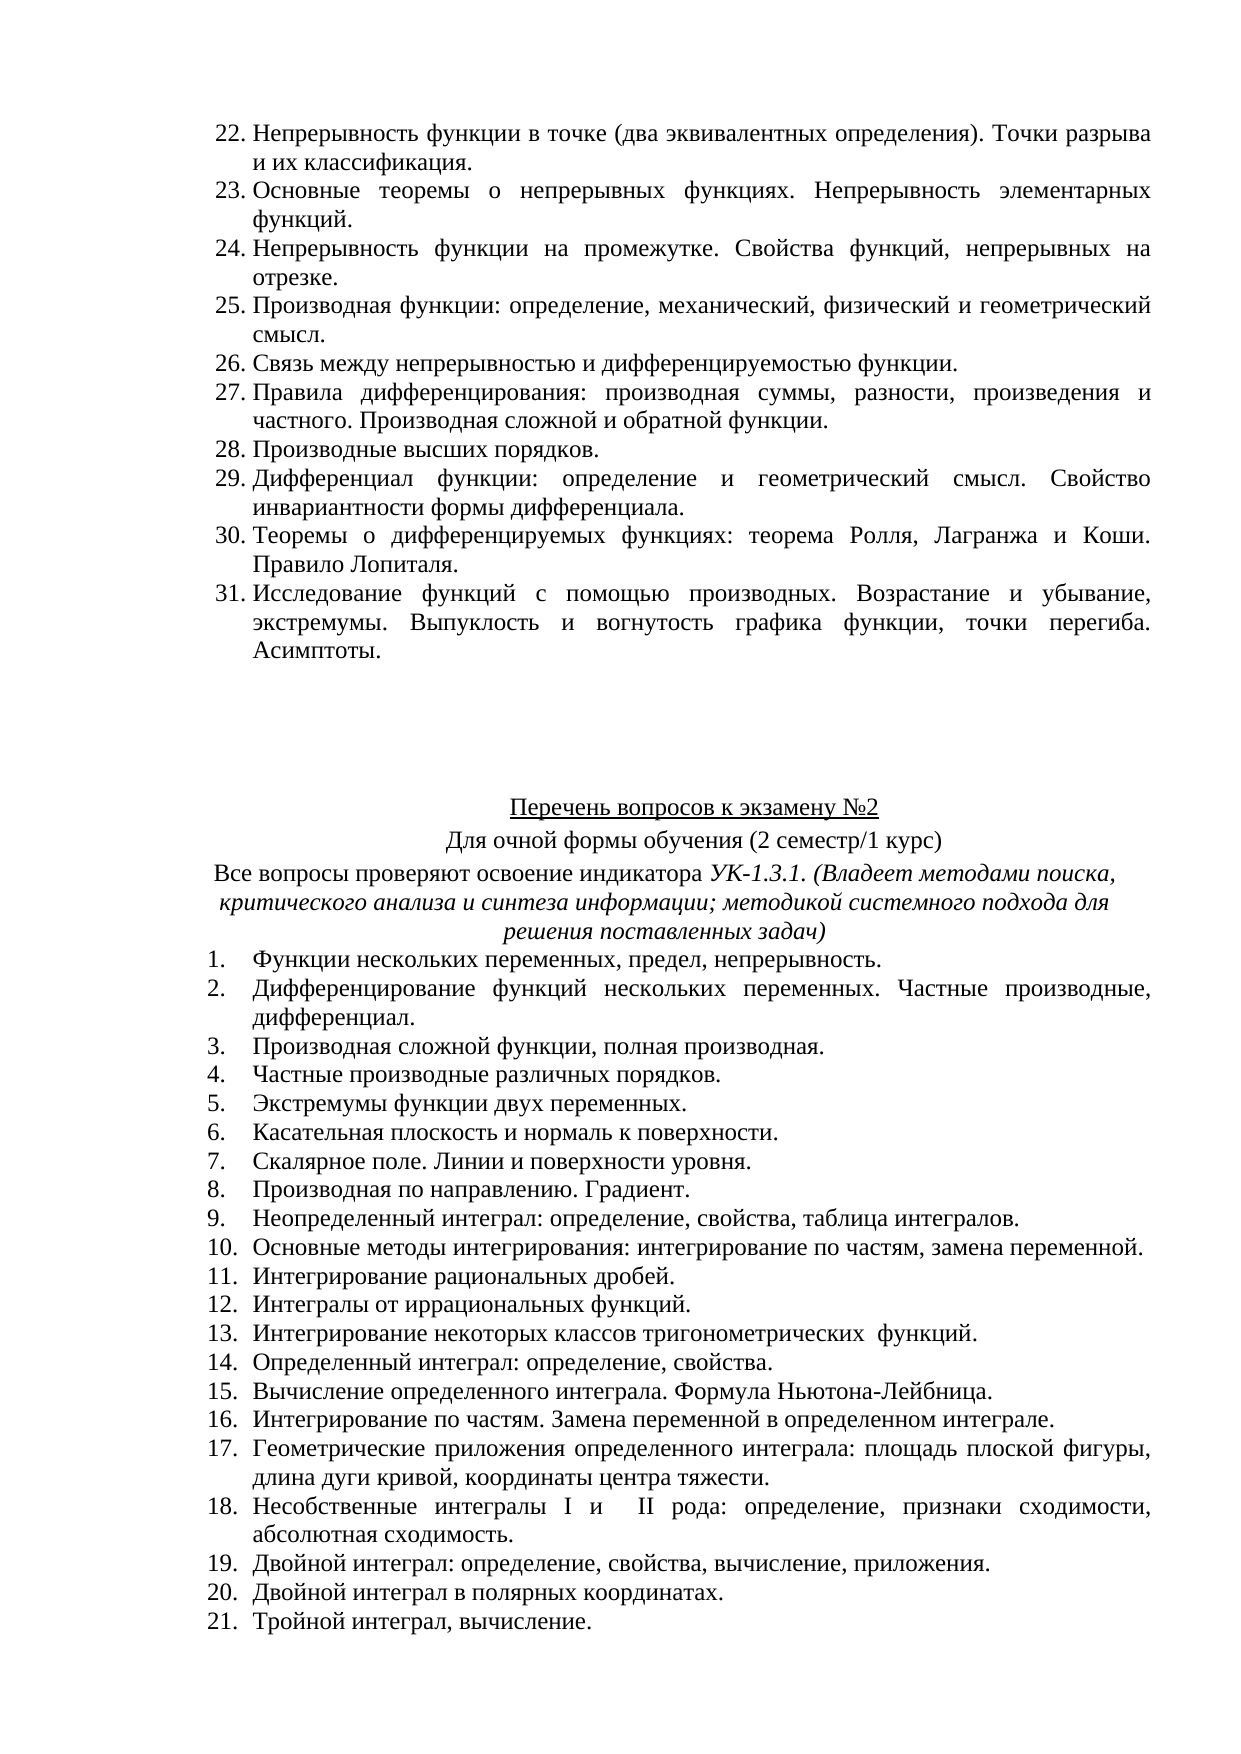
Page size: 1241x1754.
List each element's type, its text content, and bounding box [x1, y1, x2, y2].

list Производная по направлению. Градиент. [207, 1174, 1152, 1203]
list Непрерывность функции в точке (два эквивалентных определения). Точки разрыва и их классификация. [215, 118, 1152, 176]
text Все вопросы проверяют освоение индикатора УК-1.3.1. (Владеет методами поиска, критического анализа и синтеза информации; методикой системного подхода для решения поставленных задач) [177, 858, 1152, 944]
list Непрерывность функции на промежутке. Свойства функций, непрерывных на отрезке. [215, 233, 1152, 291]
list Двойной интеграл в полярных координатах. [207, 1577, 1152, 1606]
list Теоремы о дифференцируемых функциях: теорема Ролля, Лагранжа и Коши. Правило Лопиталя. [215, 521, 1152, 578]
list Интегралы от иррациональных функций. [207, 1289, 1152, 1318]
list Дифференцирование функций нескольких переменных. Частные производные, дифференциал. [207, 973, 1152, 1031]
list Исследование функций с помощью производных. Возрастание и убывание, экстремумы. Выпуклость и вогнутость графика функции, точки перегиба. Асимптоты. [215, 578, 1152, 664]
list Вычисление определенного интеграла. Формула Ньютона-Лейбница. [207, 1376, 1152, 1404]
list Производные высших порядков. [215, 434, 1152, 463]
text Перечень вопросов к экзамену №2 [177, 792, 1152, 821]
list Правила дифференцирования: производная суммы, разности, произведения и частного. Производная сложной и обратной функции. [215, 377, 1152, 434]
list Определенный интеграл: определение, свойства. [207, 1347, 1152, 1376]
list Интегрирование рациональных дробей. [207, 1261, 1152, 1289]
list Производная функции: определение, механический, физический и геометрический смысл. [215, 291, 1152, 348]
list Дифференциал функции: определение и геометрический смысл. Свойство инвариантности формы дифференциала. [215, 463, 1152, 521]
list Связь между непрерывностью и дифференцируемостью функции. [215, 348, 1152, 377]
list Геометрические приложения определенного интеграла: площадь плоской фигуры, длина дуги кривой, координаты центра тяжести. [207, 1433, 1152, 1491]
text Для очной формы обучения (2 семестр/1 курс) [177, 825, 1152, 854]
list Двойной интеграл: определение, свойства, вычисление, приложения. [207, 1548, 1152, 1577]
list Частные производные различных порядков. [207, 1059, 1152, 1088]
list Основные методы интегрирования: интегрирование по частям, замена переменной. [207, 1232, 1152, 1261]
list Интегрирование по частям. Замена переменной в определенном интеграле. [207, 1404, 1152, 1433]
list Основные теоремы о непрерывных функциях. Непрерывность элементарных функций. [215, 176, 1152, 233]
list Касательная плоскость и нормаль к поверхности. [207, 1117, 1152, 1146]
list Несобственные интегралы I и II рода: определение, признаки сходимости, абсолютная сходимость. [207, 1491, 1152, 1548]
list Неопределенный интеграл: определение, свойства, таблица интегралов. [207, 1203, 1152, 1232]
list Функции нескольких переменных, предел, непрерывность. [207, 944, 1152, 973]
list Тройной интеграл, вычисление. [207, 1606, 1152, 1634]
list Интегрирование некоторых классов тригонометрических функций. [207, 1318, 1152, 1347]
list Экстремумы функции двух переменных. [207, 1088, 1152, 1117]
list Производная сложной функции, полная производная. [207, 1031, 1152, 1059]
list Скалярное поле. Линии и поверхности уровня. [207, 1146, 1152, 1174]
